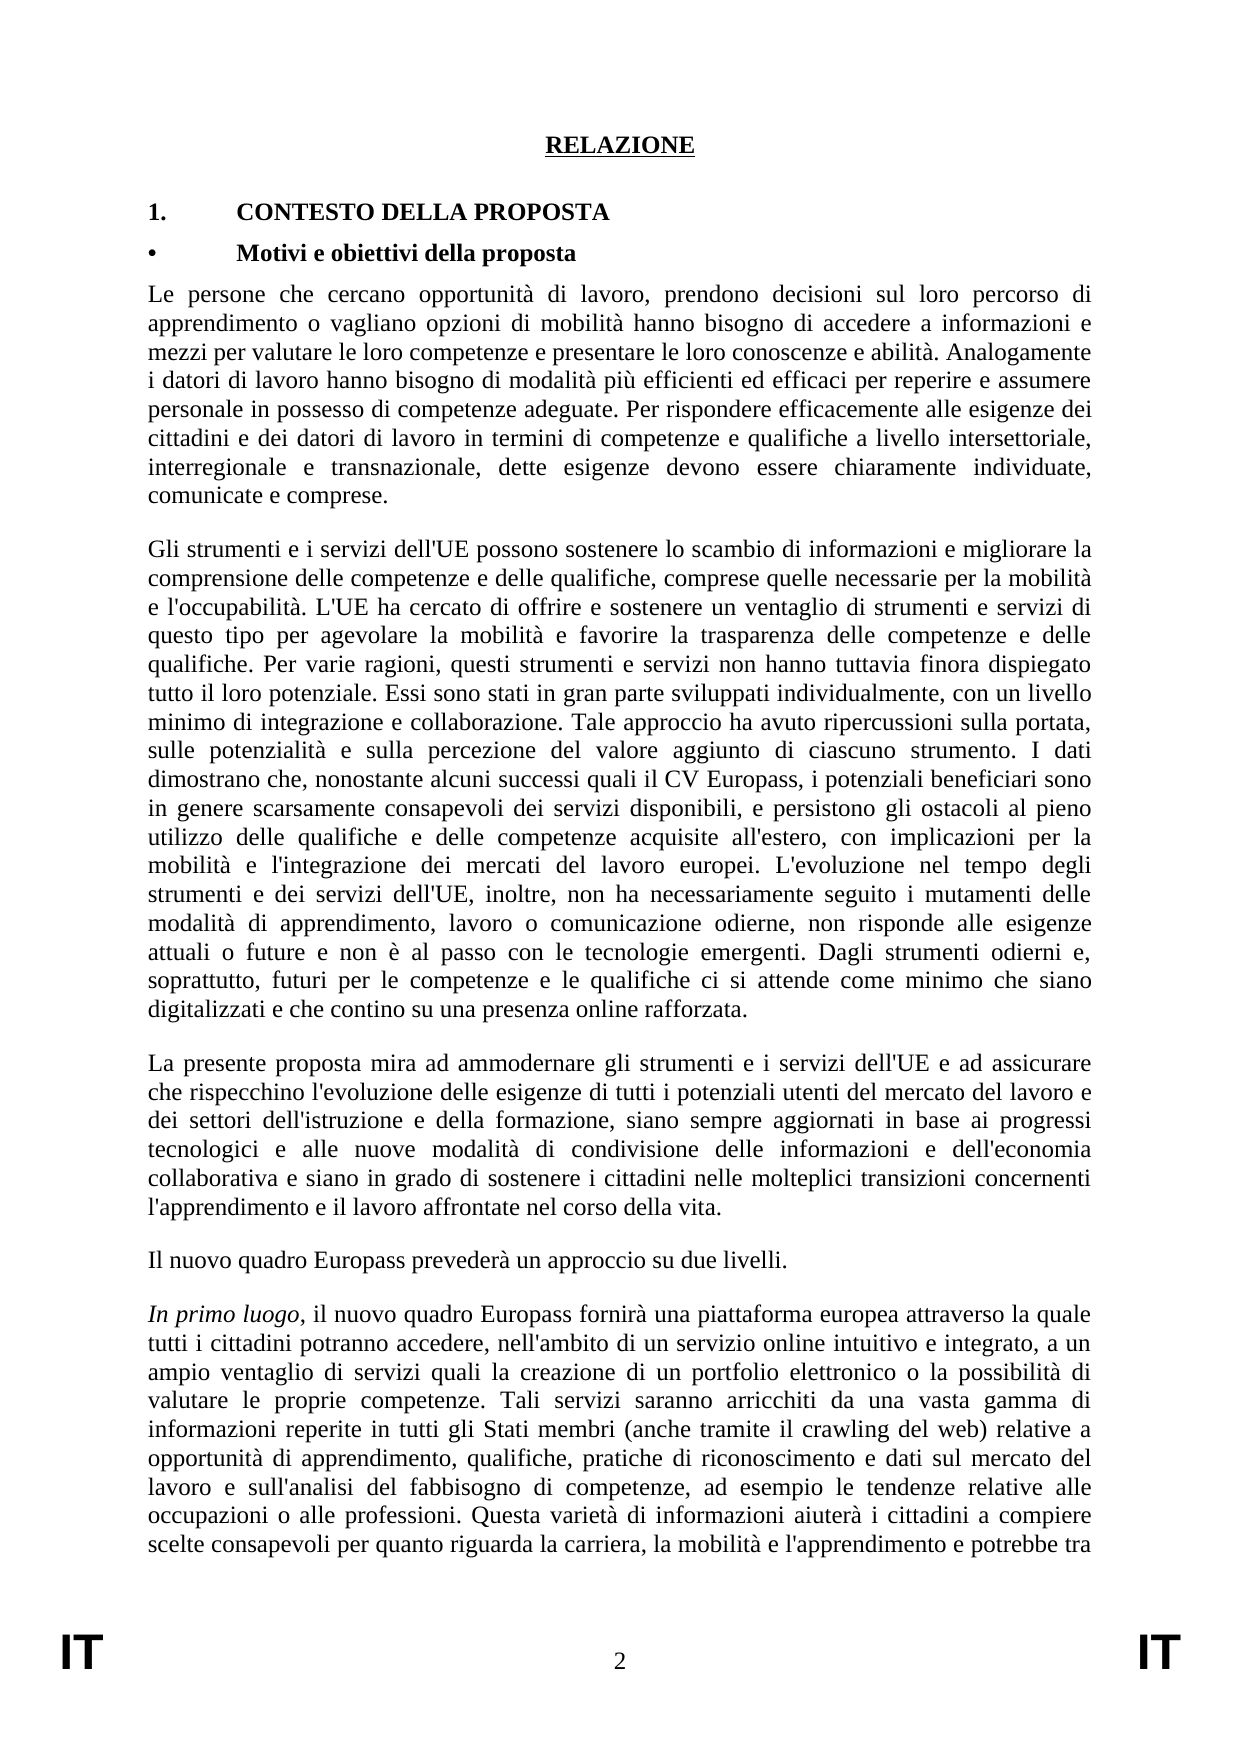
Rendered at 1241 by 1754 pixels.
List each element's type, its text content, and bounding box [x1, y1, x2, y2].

text Gli strumenti e i servizi dell'UE possono sostenere lo scambio di informazioni e migliorare la comprensione delle competenze e delle qualifiche, comprese quelle necessarie per la mobilità e l'occupabilità. L'UE ha cercato di offrire e sostenere un ventaglio di strumenti e servizi di questo tipo per agevolare la mobilità e favorire la trasparenza delle competenze e delle qualifiche. Per varie ragioni, questi strumenti e servizi non hanno tuttavia finora dispiegato tutto il loro potenziale. Essi sono stati in gran parte sviluppati individualmente, con un livello minimo di integrazione e collaborazione. Tale approccio ha avuto ripercussioni sulla portata, sulle potenzialità e sulla percezione del valore aggiunto di ciascuno strumento. I dati dimostrano che, nonostante alcuni successi quali il CV Europass, i potenziali beneficiari sono in genere scarsamente consapevoli dei servizi disponibili, e persistono gli ostacoli al pieno utilizzo delle qualifiche e delle competenze acquisite all'estero, con implicazioni per la mobilità e l'integrazione dei mercati del lavoro europei. L'evoluzione nel tempo degli strumenti e dei servizi dell'UE, inoltre, non ha necessariamente seguito i mutamenti delle modalità di apprendimento, lavoro o comunicazione odierne, non risponde alle esigenze attuali o future e non è al passo con le tecnologie emergenti. Dagli strumenti odierni e, soprattutto, futuri per le competenze e le qualifiche ci si attende come minimo che siano digitalizzati e che contino su una presenza online rafforzata. [148, 534, 1093, 1023]
subtitle 1. CONTESTO DELLA PROPOSTA [148, 197, 1093, 226]
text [148, 1299, 1093, 1558]
subtitle • Motivi e obiettivi della proposta [148, 238, 1093, 267]
text Le persone che cercano opportunità di lavoro, prendono decisioni sul loro percorso di apprendimento o vagliano opzioni di mobilità hanno bisogno di accedere a informazioni e mezzi per valutare le loro competenze e presentare le loro conoscenze e abilità. Analogamente i datori di lavoro hanno bisogno di modalità più efficienti ed efficaci per reperire e assumere personale in possesso di competenze adeguate. Per rispondere efficacemente alle esigenze dei cittadini e dei datori di lavoro in termini di competenze e qualifiche a livello intersettoriale, interregionale e transnazionale, dette esigenze devono essere chiaramente individuate, comunicate e comprese. [148, 279, 1093, 509]
text Il nuovo quadro Europass prevederà un approccio su due livelli. [148, 1246, 1093, 1274]
text RELAZIONE [148, 131, 1093, 159]
text La presente proposta mira ad ammodernare gli strumenti e i servizi dell'UE e ad assicurare che rispecchino l'evoluzione delle esigenze di tutti i potenziali utenti del mercato del lavoro e dei settori dell'istruzione e della formazione, siano sempre aggiornati in base ai progressi tecnologici e alle nuove modalità di condivisione delle informazioni e dell'economia collaborativa e siano in grado di sostenere i cittadini nelle molteplici transizioni concernenti l'apprendimento e il lavoro affrontate nel corso della vita. [148, 1048, 1093, 1221]
